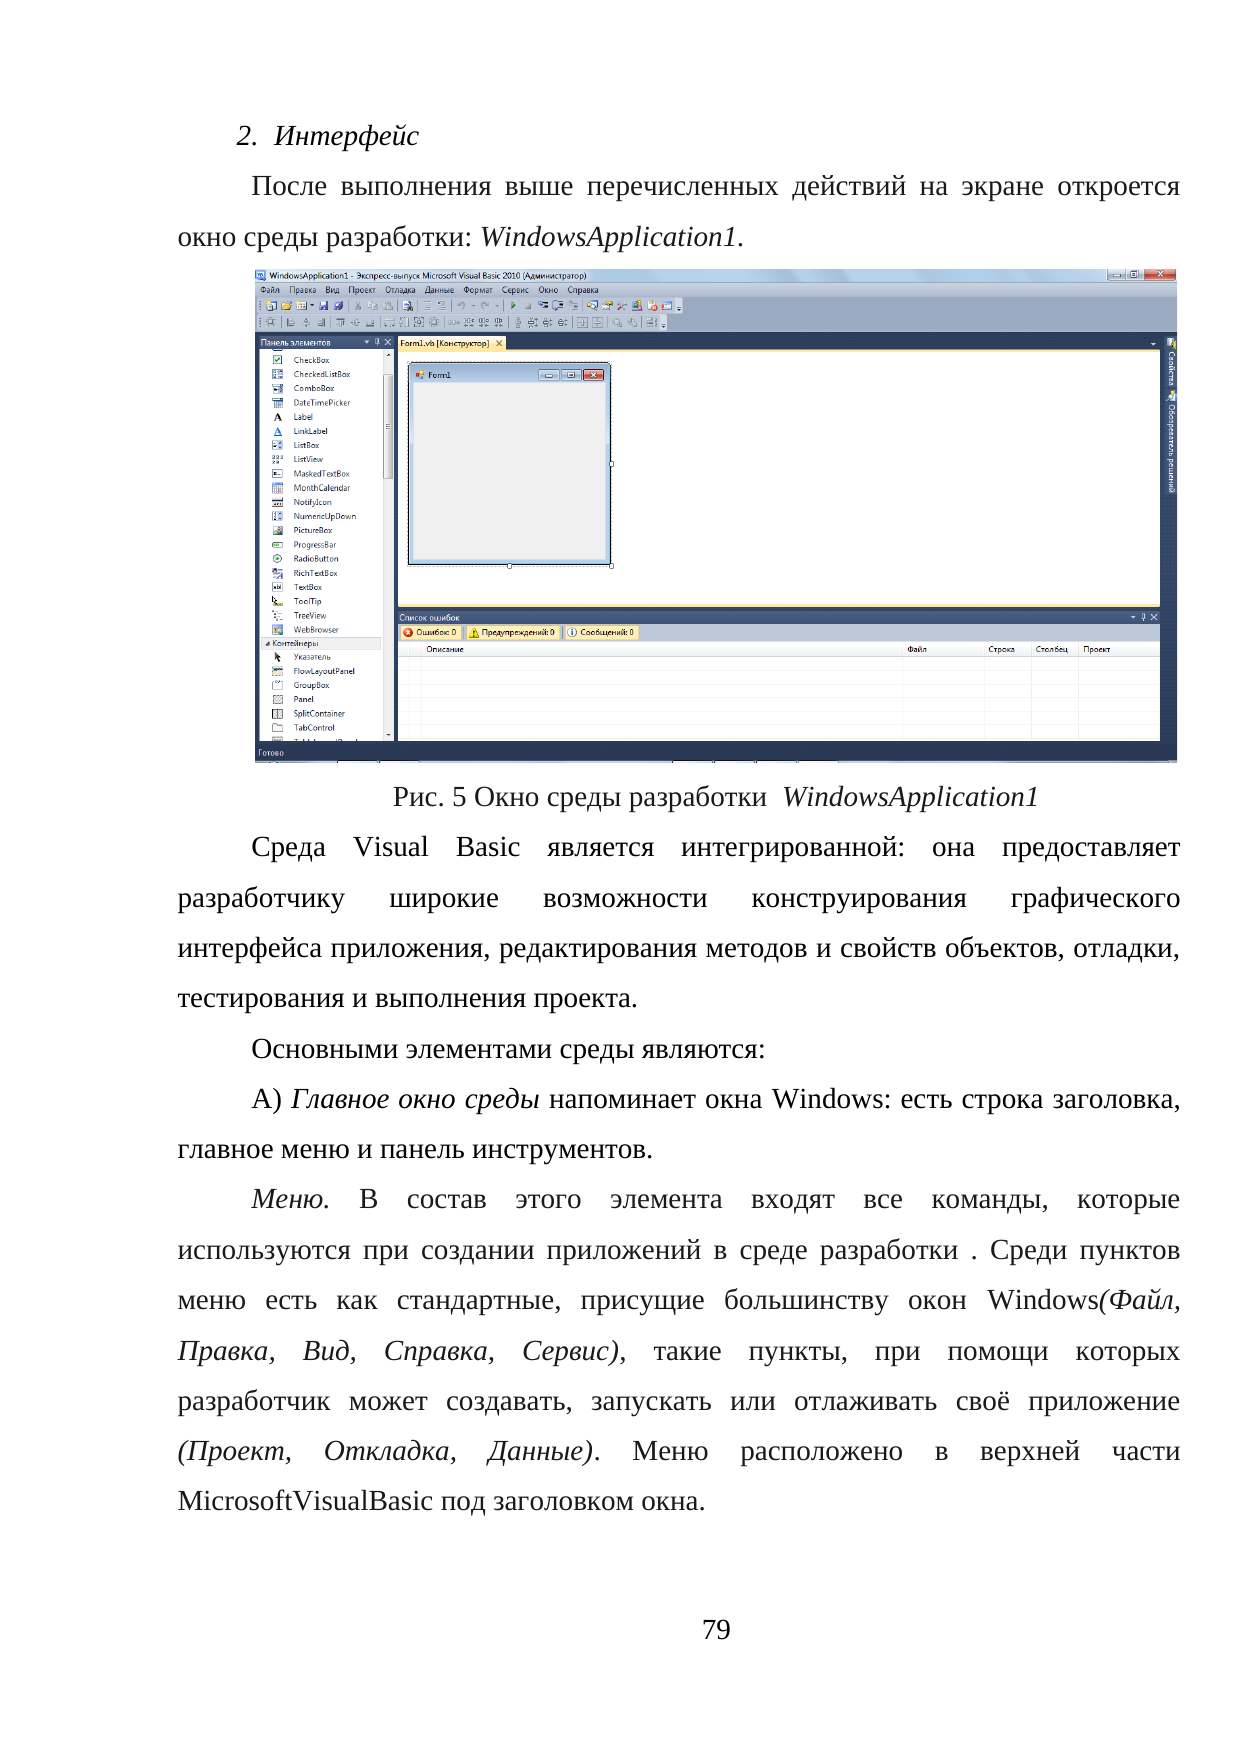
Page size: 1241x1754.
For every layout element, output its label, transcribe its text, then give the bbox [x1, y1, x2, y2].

text Основными элементами среды являются: [177, 1031, 1181, 1064]
text Среда Visual Basic является интегрированной: она предоставляет разработчику широкие возможности конструирования графического интерфейса приложения, редактирования методов и свойств объектов, отладки, тестирования и выполнения проекта. [177, 829, 1181, 1014]
picture [255, 269, 1178, 763]
list Интерфейс [236, 118, 1181, 152]
text А) Главное окно среды напоминает окна Windows: есть строка заголовка, главное меню и панель инструментов. [177, 1081, 1181, 1165]
list Рис. 5 Окно среды разработки WindowsApplication1 [177, 779, 1181, 813]
text Меню. В состав этого элемента входят все команды, которые используются при создании приложений в среде разработки . Среди пунктов меню есть как стандартные, присущие большинству окон Windows(Файл, Правка, Вид, Справка, Сервис), такие пункты, при помощи которых разработчик может создавать, запускать или отлаживать своё приложение (Проект, Откладка, Данные). Меню расположено в верхней части MicrosoftVisualBasic под заголовком окна. [177, 1182, 1181, 1517]
list После выполнения выше перечисленных действий на экране откроется окно среды разработки: WindowsApplication1. [177, 168, 1181, 252]
